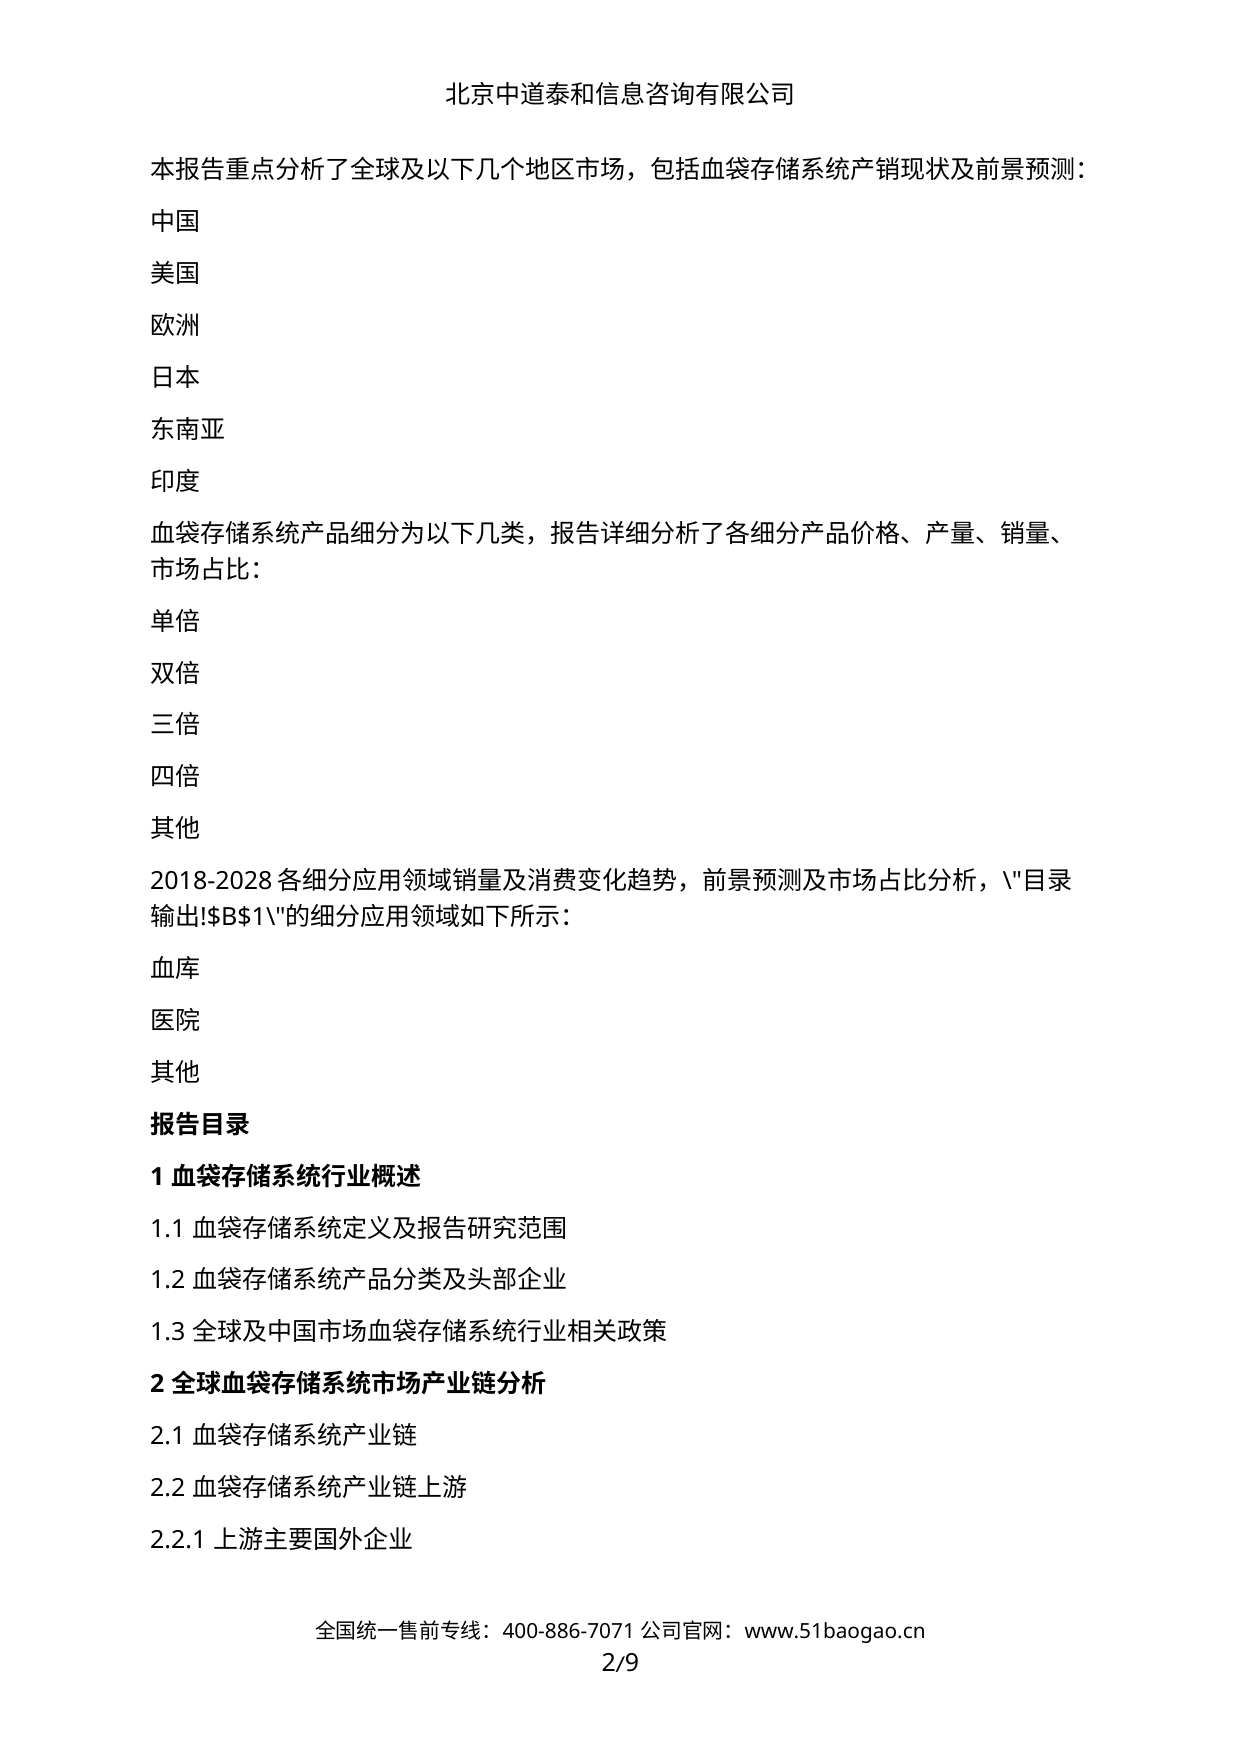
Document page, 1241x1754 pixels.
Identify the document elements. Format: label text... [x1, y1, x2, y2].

text 医院 [150, 1001, 1090, 1037]
text 血袋存储系统产品细分为以下几类，报告详细分析了各细分产品价格、产量、销量、市场占比： [150, 513, 1090, 586]
text 其他 [150, 1052, 1090, 1089]
text 中国 [150, 202, 1090, 238]
text 单倍 [150, 601, 1090, 637]
text 印度 [150, 461, 1090, 497]
text 本报告重点分析了全球及以下几个地区市场，包括血袋存储系统产销现状及前景预测： [150, 150, 1090, 186]
text 东南亚 [150, 409, 1090, 446]
text 报告目录 [150, 1104, 1090, 1141]
text 其他 [150, 809, 1090, 845]
text 2.2.1 上游主要国外企业 [150, 1519, 1090, 1556]
text 1.1 血袋存储系统定义及报告研究范围 [150, 1208, 1090, 1244]
text 1.2 血袋存储系统产品分类及头部企业 [150, 1260, 1090, 1296]
text 2.1 血袋存储系统产业链 [150, 1416, 1090, 1452]
text 1 血袋存储系统行业概述 [150, 1156, 1090, 1192]
text 三倍 [150, 705, 1090, 741]
text 美国 [150, 254, 1090, 290]
text 双倍 [150, 653, 1090, 689]
text 2018-2028各细分应用领域销量及消费变化趋势，前景预测及市场占比分析，\"目录输出!$B$1\"的细分应用领域如下所示： [150, 861, 1090, 933]
text 四倍 [150, 757, 1090, 793]
text 2.2 血袋存储系统产业链上游 [150, 1467, 1090, 1504]
text 欧洲 [150, 306, 1090, 342]
text 血库 [150, 949, 1090, 985]
text 1.3 全球及中国市场血袋存储系统行业相关政策 [150, 1312, 1090, 1348]
text 2 全球血袋存储系统市场产业链分析 [150, 1364, 1090, 1400]
text 日本 [150, 357, 1090, 394]
